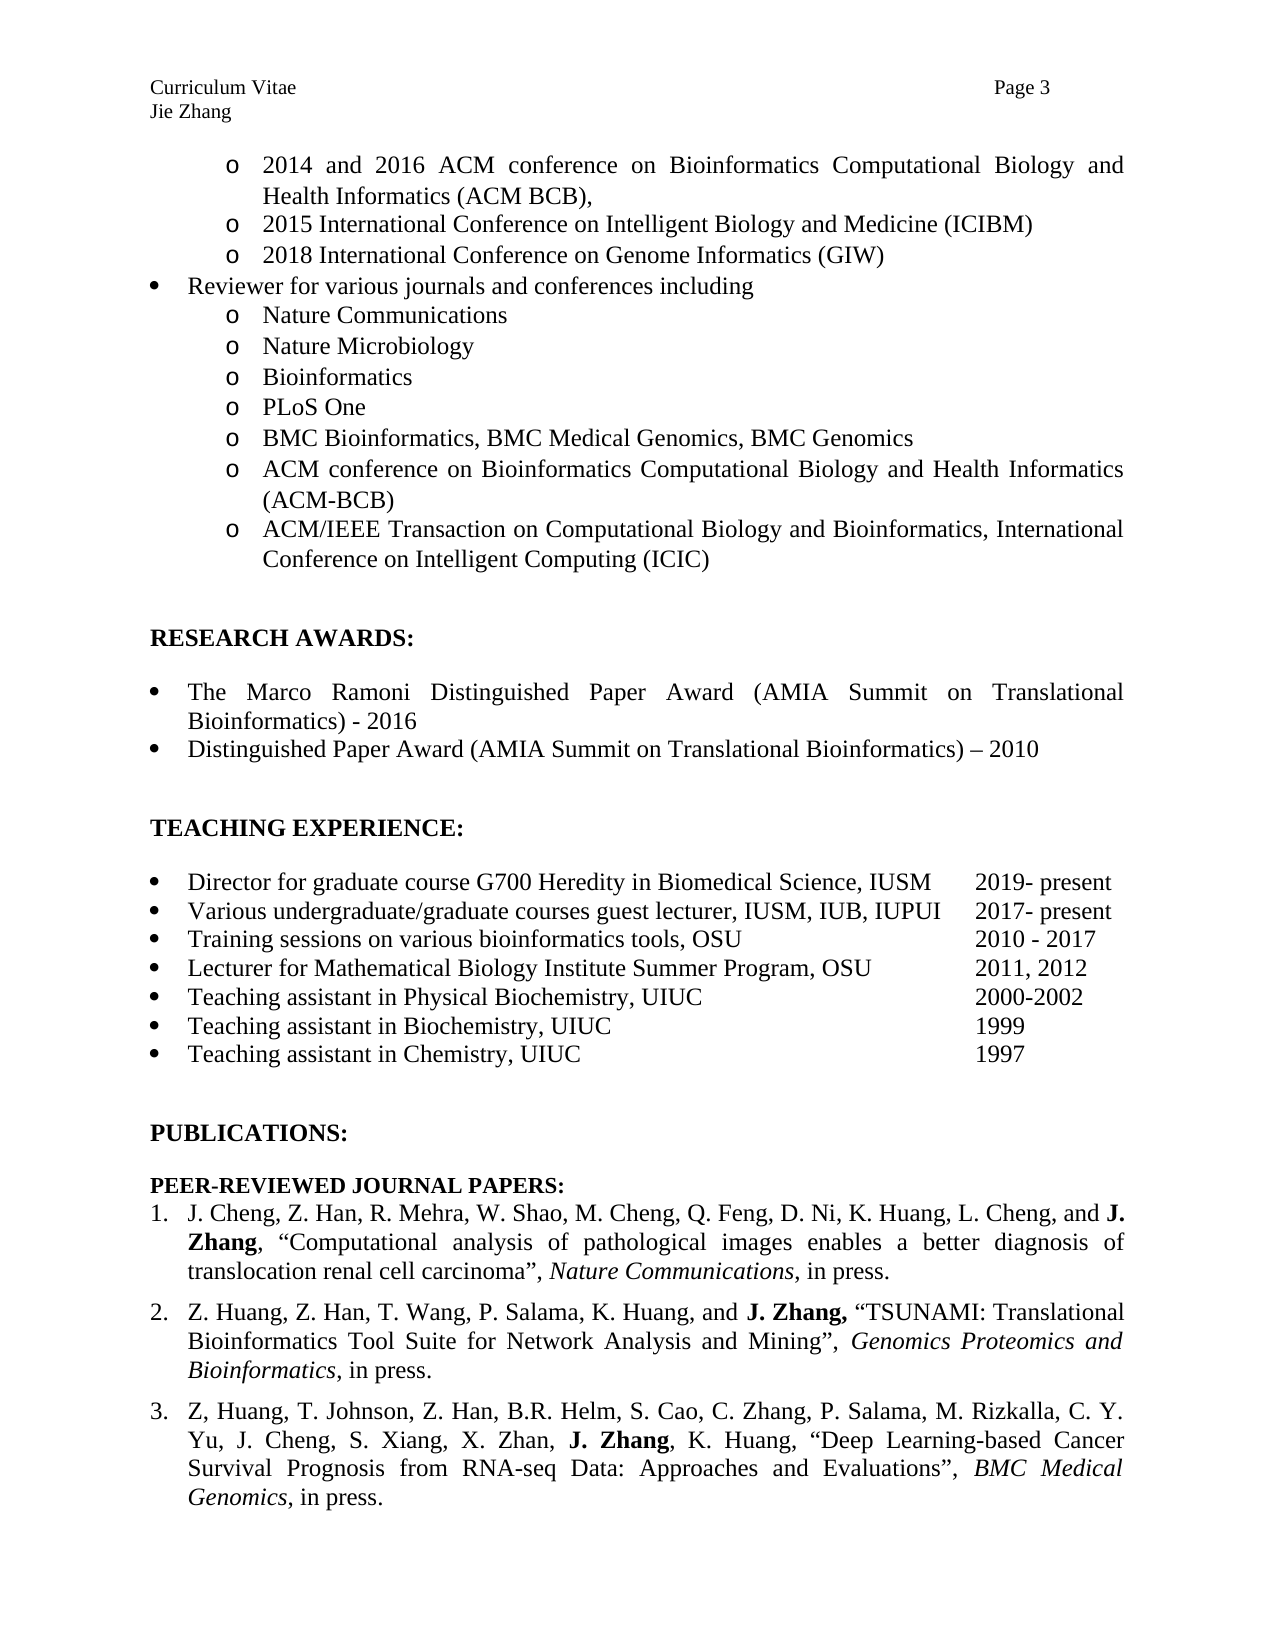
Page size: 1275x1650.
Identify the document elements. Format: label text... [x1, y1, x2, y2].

list Distinguished Paper Award (AMIA Summit on Translational Bioinformatics) – 2010 [150, 734, 1125, 763]
list 2015 International Conference on Intelligent Biology and Medicine (ICIBM) [225, 209, 1125, 240]
list ACM/IEEE Transaction on Computational Biology and Bioinformatics, International Conference on Intelligent Computing (ICIC) [225, 514, 1125, 573]
list Teaching assistant in Biochemistry, UIUC 1999 [150, 1011, 1125, 1039]
list ACM conference on Bioinformatics Computational Biology and Health Informatics (ACM-BCB) [225, 454, 1125, 514]
text PEER-REVIEWED JOURNAL PAPERS: [150, 1172, 1125, 1198]
list 2018 International Conference on Genome Informatics (GIW) [225, 240, 1125, 271]
list Teaching assistant in Physical Biochemistry, UIUC 2000-2002 [150, 982, 1125, 1011]
list Nature Microbiology [225, 331, 1125, 362]
list Z, Huang, T. Johnson, Z. Han, B.R. Helm, S. Cao, C. Zhang, P. Salama, M. Rizkalla, C. Y. Yu, J. Cheng, S. Xiang, X. Zhan, J. Zhang, K. Huang, “Deep Learning-based Cancer Survival Prognosis from RNA-seq Data: Approaches and Evaluations”, BMC Medical Genomics, in press. [150, 1396, 1125, 1511]
list Various undergraduate/graduate courses guest lecturer, IUSM, IUB, IUPUI 2017- present [150, 896, 1125, 924]
list PLoS One [225, 392, 1125, 423]
list Nature Communications [225, 300, 1125, 331]
list BMC Bioinformatics, BMC Medical Genomics, BMC Genomics [225, 423, 1125, 454]
list Teaching assistant in Chemistry, UIUC 1997 [150, 1039, 1125, 1068]
text TEACHING EXPERIENCE: [150, 813, 1125, 842]
list Reviewer for various journals and conferences including [150, 271, 1125, 300]
text J. Cheng, Z. Han, R. Mehra, W. Shao, M. Cheng, Q. Feng, D. Ni, K. Huang, L. Cheng, and J. Zhang, “Computational analysis of pathological images enables a better diagnosis of translocation renal cell carcinoma”, Nature Communications, in press. [150, 1198, 1125, 1285]
list Training sessions on various bioinformatics tools, OSU 2010 - 2017 [150, 924, 1125, 953]
list 2014 and 2016 ACM conference on Bioinformatics Computational Biology and Health Informatics (ACM BCB), [225, 150, 1125, 209]
list Bioinformatics [225, 362, 1125, 392]
subtitle PUBLICATIONS: [150, 1118, 1125, 1147]
list Lecturer for Mathematical Biology Institute Summer Program, OSU 2011, 2012 [150, 953, 1125, 982]
list Z. Huang, Z. Han, T. Wang, P. Salama, K. Huang, and J. Zhang, “TSUNAMI: Translational Bioinformatics Tool Suite for Network Analysis and Mining”, Genomics Proteomics and Bioinformatics, in press. [150, 1297, 1125, 1383]
subtitle RESEARCH AWARDS: [150, 623, 1125, 652]
list The Marco Ramoni Distinguished Paper Award (AMIA Summit on Translational Bioinformatics) - 2016 [150, 677, 1125, 734]
list Director for graduate course G700 Heredity in Biomedical Science, IUSM 2019- present [150, 867, 1125, 896]
